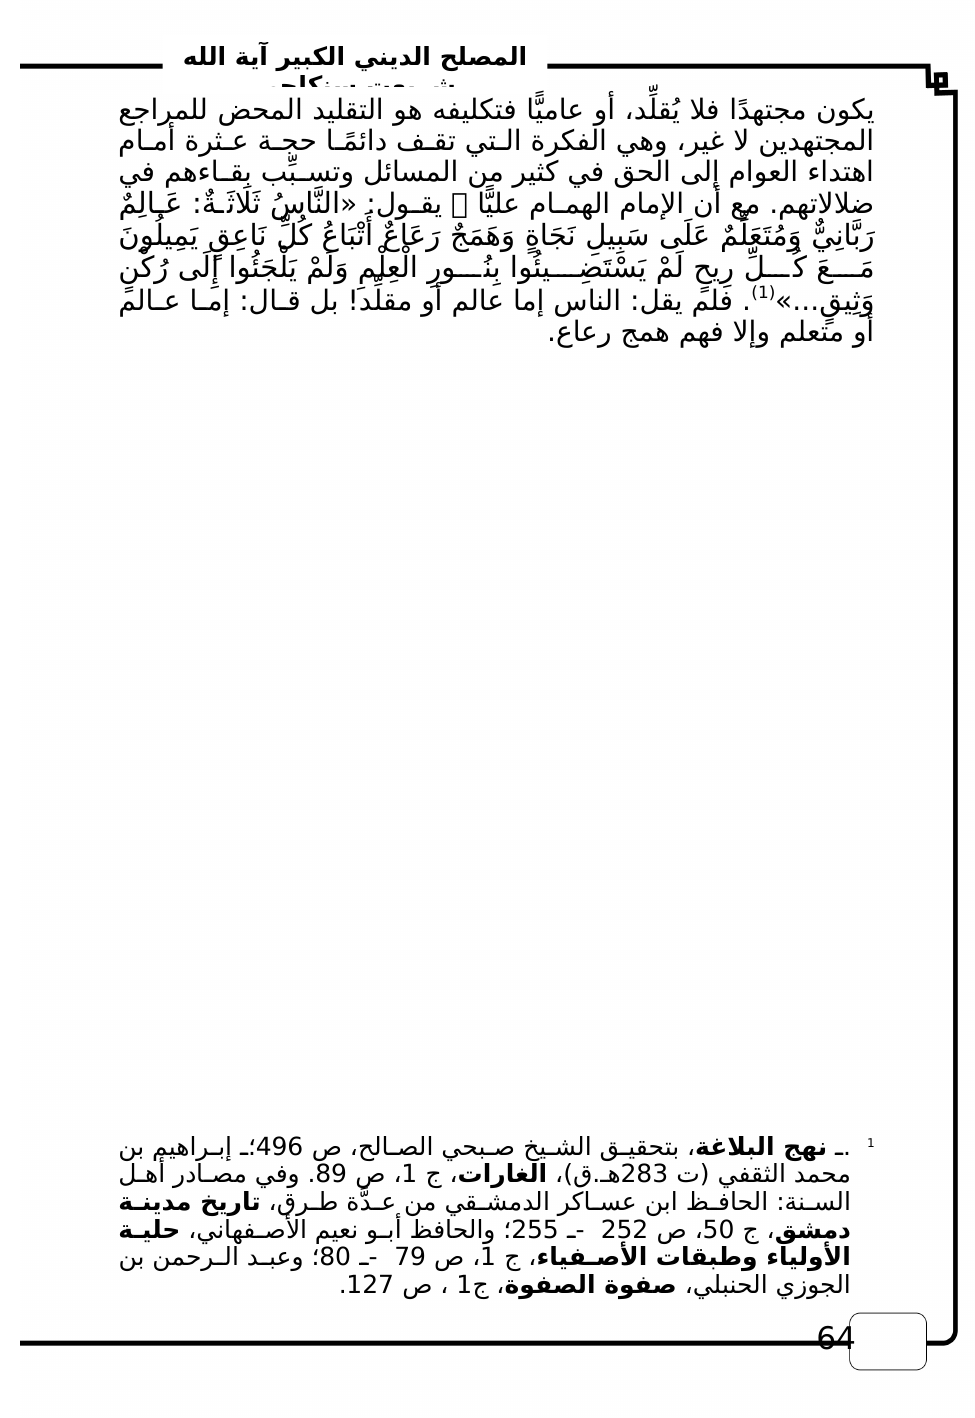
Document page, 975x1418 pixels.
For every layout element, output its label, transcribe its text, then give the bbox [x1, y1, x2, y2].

picture [20, 0, 975, 1418]
